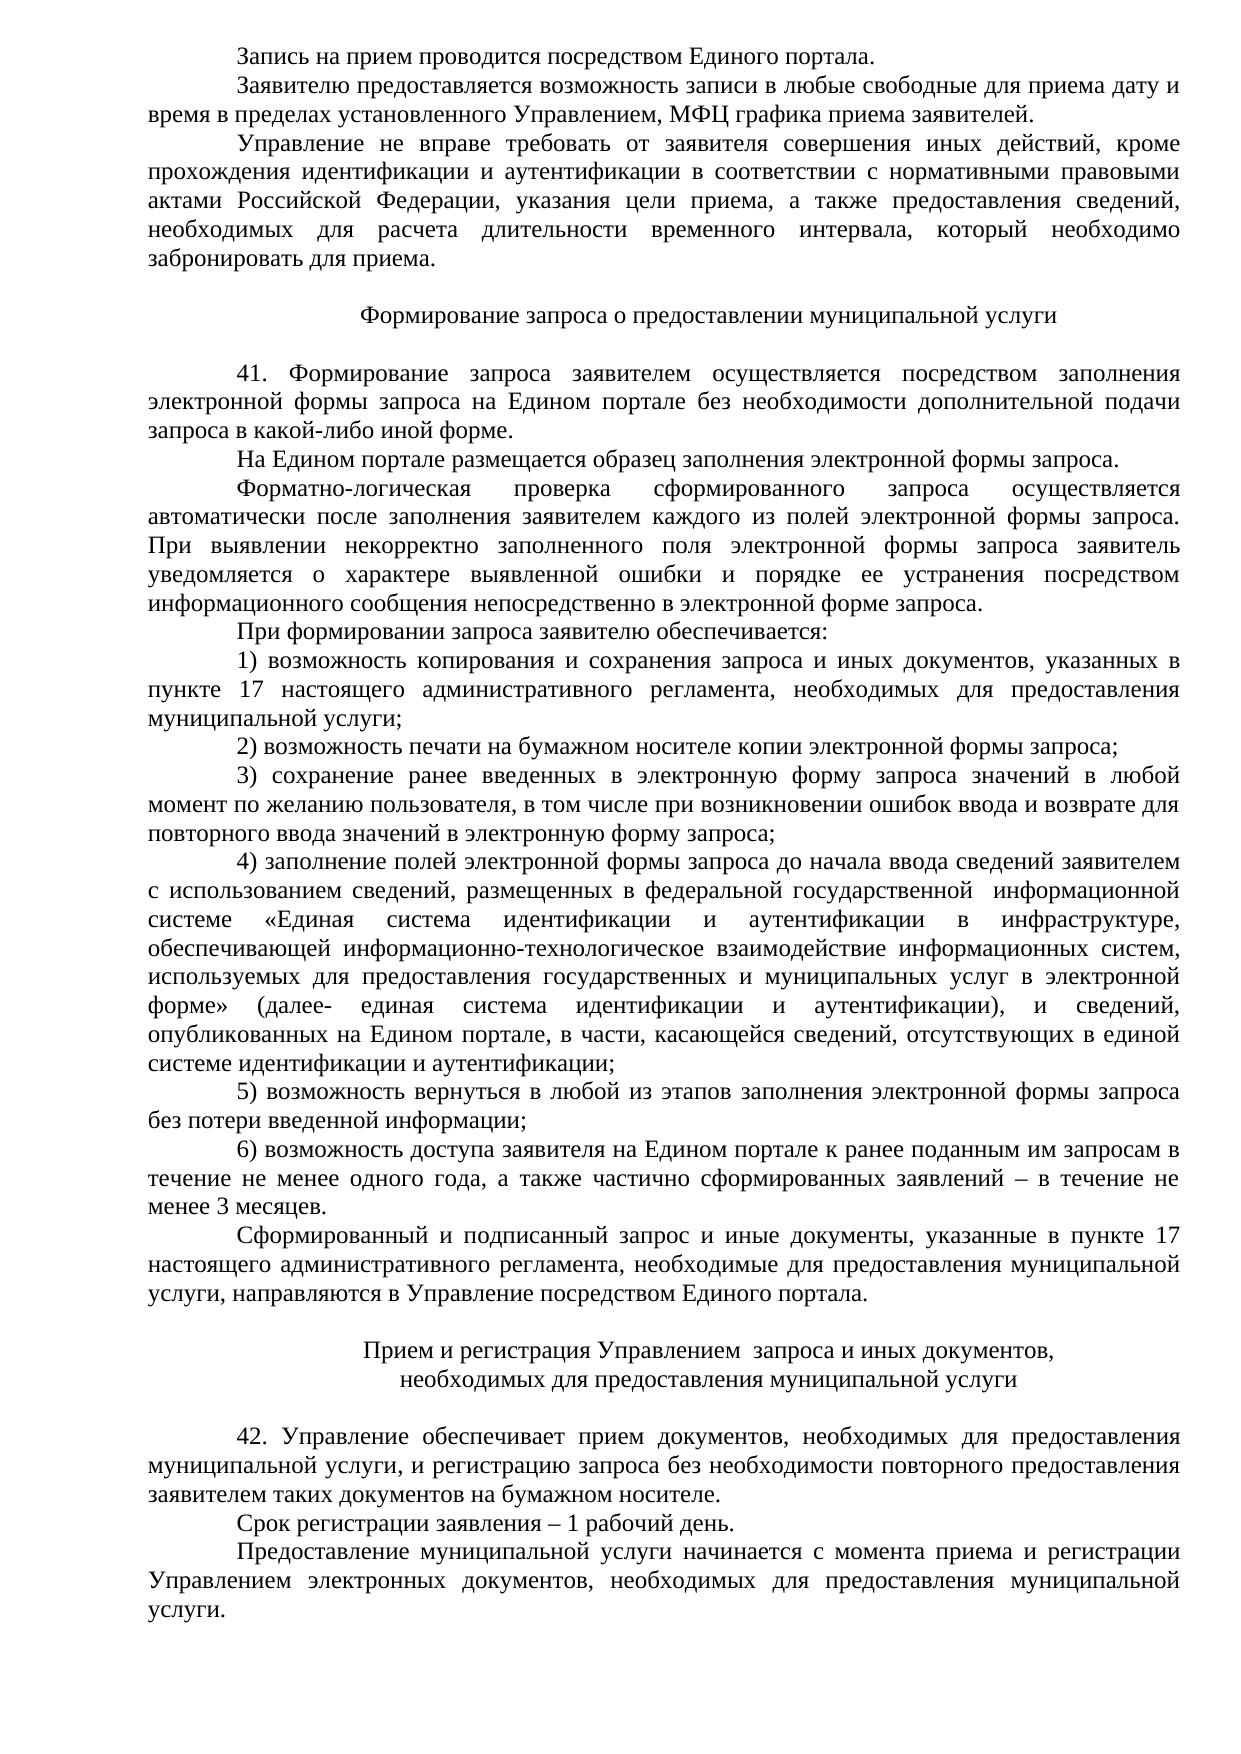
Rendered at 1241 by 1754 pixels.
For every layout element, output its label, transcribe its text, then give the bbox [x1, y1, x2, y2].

text Заявителю предоставляется возможность записи в любые свободные для приема дату и время в пределах установленного Управлением, МФЦ графика приема заявителей. [148, 70, 1181, 128]
text 6) возможность доступа заявителя на Едином портале к ранее поданным им запросам в течение не менее одного года, а также частично сформированных заявлений – в течение не менее 3 месяцев. [148, 1134, 1181, 1220]
text 1) возможность копирования и сохранения запроса и иных документов, указанных в пункте 17 настоящего административного регламента, необходимых для предоставления муниципальной услуги; [148, 645, 1181, 731]
text Сформированный и подписанный запрос и иные документы, указанные в пункте 17 настоящего административного регламента, необходимые для предоставления муниципальной услуги, направляются в Управление посредством Единого портала. [148, 1220, 1181, 1306]
text 4) заполнение полей электронной формы запроса до начала ввода сведений заявителем с использованием сведений, размещенных в федеральной государственной информационной системе «Единая система идентификации и аутентификации в инфраструктуре, обеспечивающей информационно-технологическое взаимодействие информационных систем, используемых для предоставления государственных и муниципальных услуг в электронной форме» (далее- единая система идентификации и аутентификации), и сведений, опубликованных на Едином портале, в части, касающейся сведений, отсутствующих в единой системе идентификации и аутентификации; [148, 846, 1181, 1076]
text На Едином портале размещается образец заполнения электронной формы запроса. [148, 444, 1181, 473]
text Форматно-логическая проверка сформированного запроса осуществляется автоматически после заполнения заявителем каждого из полей электронной формы запроса. При выявлении некорректно заполненного поля электронной формы запроса заявитель уведомляется о характере выявленной ошибки и порядке ее устранения посредством информационного сообщения непосредственно в электронной форме запроса. [148, 473, 1181, 616]
text необходимых для предоставления муниципальной услуги [148, 1364, 1181, 1393]
text Срок регистрации заявления – 1 рабочий день. [148, 1508, 1181, 1536]
text Формирование запроса о предоставлении муниципальной услуги [148, 300, 1181, 329]
text 42. Управление обеспечивает прием документов, необходимых для предоставления муниципальной услуги, и регистрацию запроса без необходимости повторного предоставления заявителем таких документов на бумажном носителе. [148, 1421, 1181, 1508]
text Запись на прием проводится посредством Единого портала. [148, 41, 1181, 70]
text 41. Формирование запроса заявителем осуществляется посредством заполнения электронной формы запроса на Едином портале без необходимости дополнительной подачи запроса в какой-либо иной форме. [148, 358, 1181, 444]
text 3) сохранение ранее введенных в электронную форму запроса значений в любой момент по желанию пользователя, в том числе при возникновении ошибок ввода и возврате для повторного ввода значений в электронную форму запроса; [148, 760, 1181, 846]
text 2) возможность печати на бумажном носителе копии электронной формы запроса; [148, 731, 1181, 760]
text Предоставление муниципальной услуги начинается с момента приема и регистрации Управлением электронных документов, необходимых для предоставления муниципальной услуги. [148, 1536, 1181, 1623]
text Прием и регистрация Управлением запроса и иных документов, [148, 1335, 1181, 1364]
text Управление не вправе требовать от заявителя совершения иных действий, кроме прохождения идентификации и аутентификации в соответствии с нормативными правовыми актами Российской Федерации, указания цели приема, а также предоставления сведений, необходимых для расчета длительности временного интервала, который необходимо забронировать для приема. [148, 128, 1181, 271]
text 5) возможность вернуться в любой из этапов заполнения электронной формы запроса без потери введенной информации; [148, 1076, 1181, 1134]
text При формировании запроса заявителю обеспечивается: [148, 616, 1181, 645]
